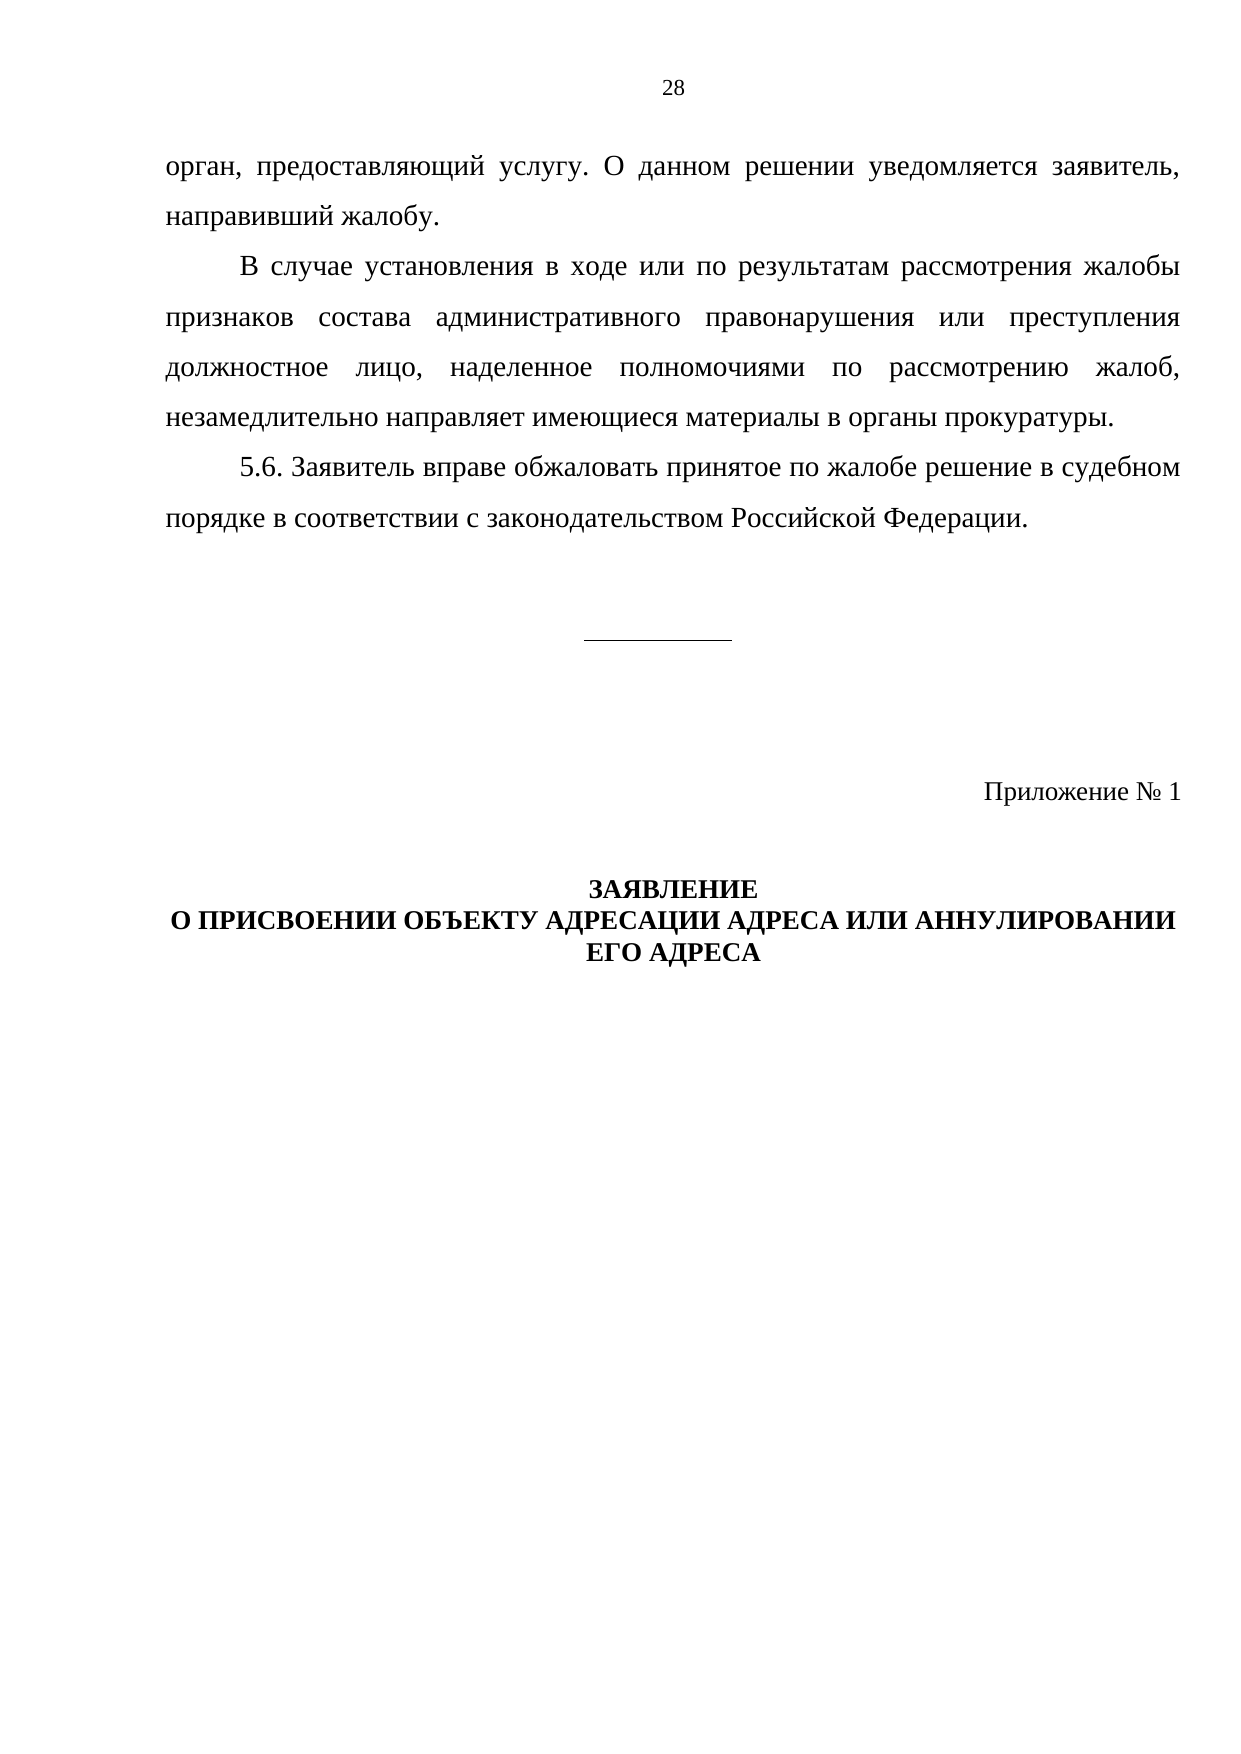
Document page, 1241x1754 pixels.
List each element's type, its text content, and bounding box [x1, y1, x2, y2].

subtitle Приложение № 1 [165, 776, 1182, 807]
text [165, 148, 1181, 232]
text ЕГО АДРЕСА [165, 936, 1181, 967]
text В случае установления в ходе или по результатам рассмотрения жалобы признаков состава административного правонарушения или преступления должностное лицо, наделенное полномочиями по рассмотрению жалоб, незамедлительно направляет имеющиеся материалы в органы прокуратуры. [165, 248, 1181, 433]
text ЗАЯВЛЕНИЕ [165, 873, 1181, 904]
text 5.6. Заявитель вправе обжаловать принятое по жалобе решение в судебном порядке в соответствии с законодательством Российской Федерации. [165, 449, 1181, 533]
text О ПРИСВОЕНИИ ОБЪЕКТУ АДРЕСАЦИИ АДРЕСА ИЛИ АННУЛИРОВАНИИ [165, 904, 1181, 936]
